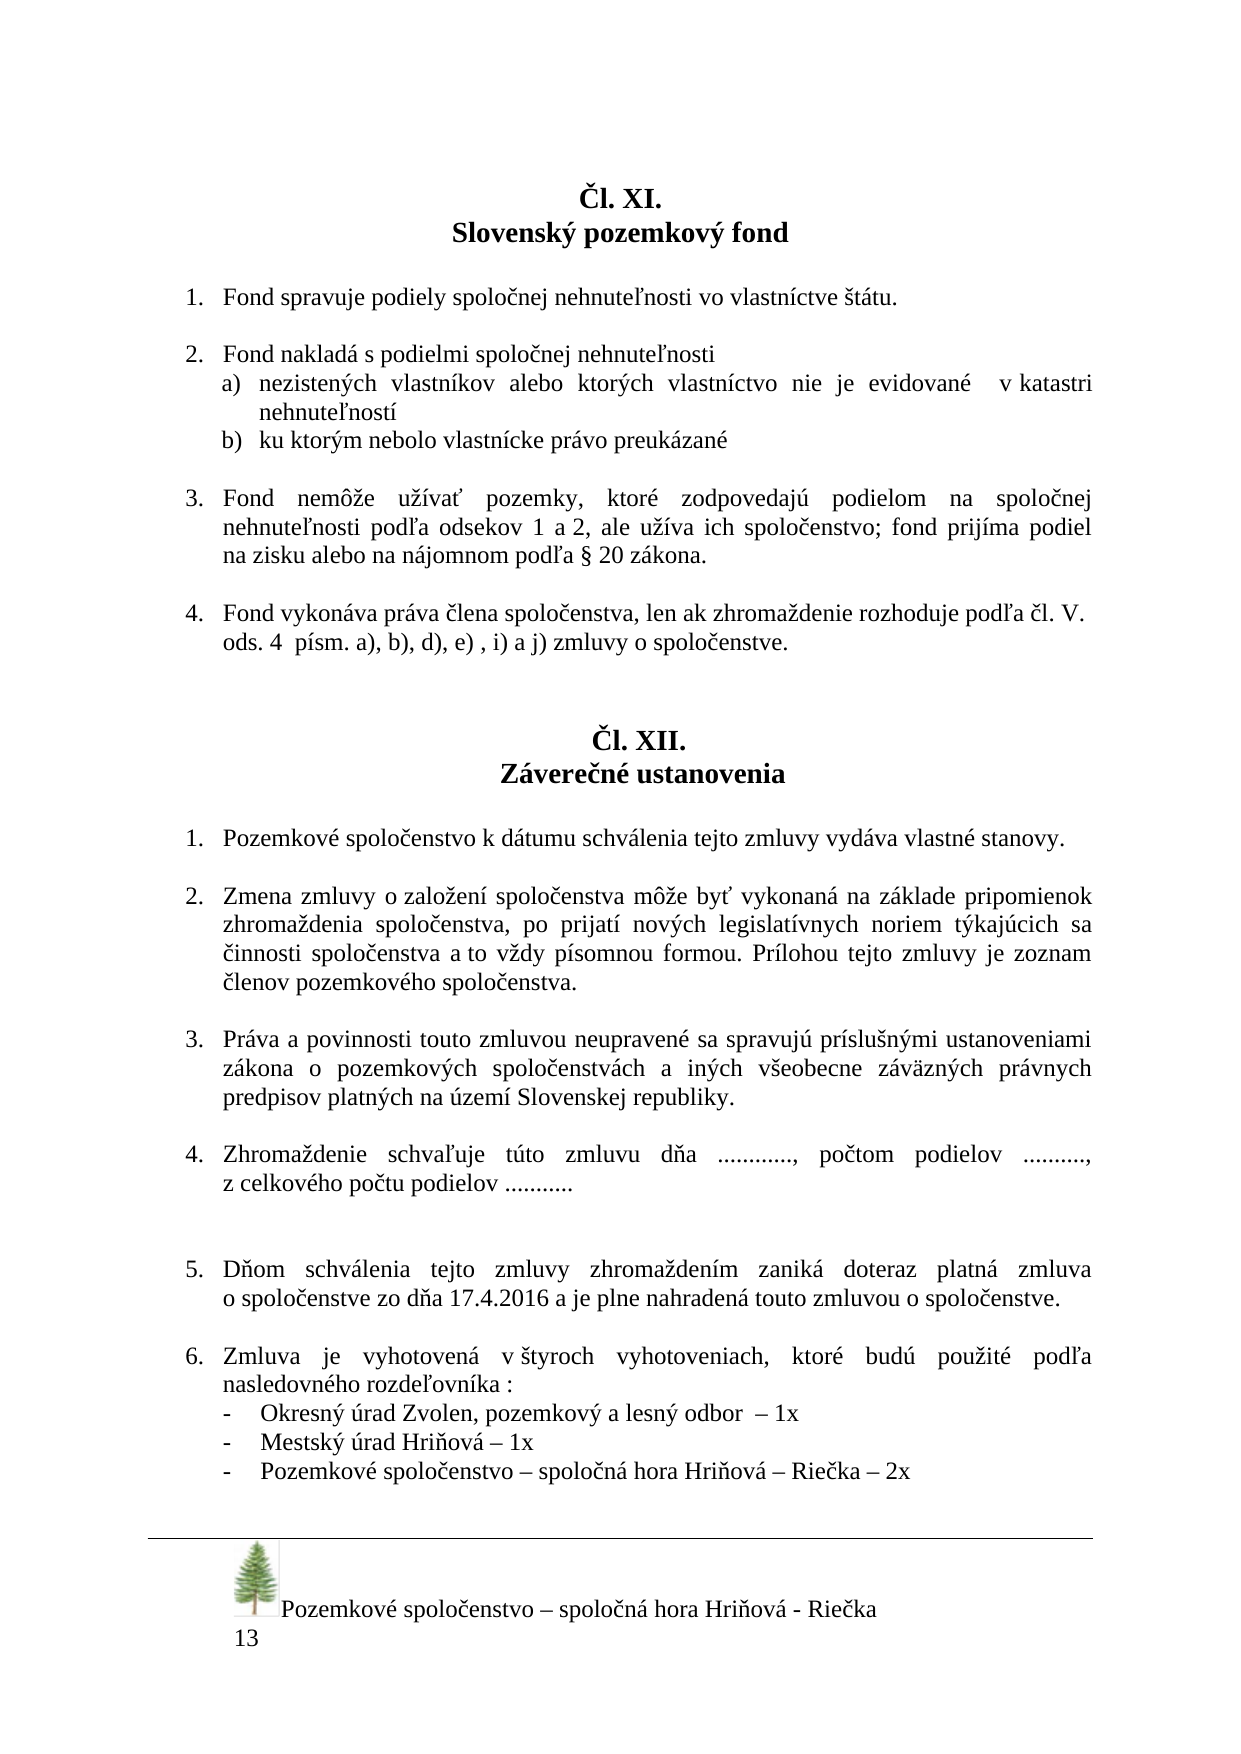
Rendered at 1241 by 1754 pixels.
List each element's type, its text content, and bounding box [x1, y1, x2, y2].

text Záverečné ustanovenia [185, 756, 1093, 790]
text Slovenský pozemkový fond [148, 215, 1093, 248]
list Okresný úrad Zvolen, pozemkový a lesný odbor – 1x [223, 1398, 1093, 1427]
list Pozemkové spoločenstvo k dátumu schválenia tejto zmluvy vydáva vlastné stanovy. [185, 823, 1093, 852]
list Mestský úrad Hriňová – 1x [223, 1427, 1093, 1456]
list Fond spravuje podiely spoločnej nehnuteľnosti vo vlastníctve štátu. [185, 282, 1093, 311]
list Práva a povinnosti touto zmluvou neupravené sa spravujú príslušnými ustanoveniami zákona o pozemkových spoločenstvách a iných všeobecne záväzných právnych predpisov platných na území Slovenskej republiky. [185, 1024, 1093, 1111]
list Zmena zmluvy o založení spoločenstva môže byť vykonaná na základe pripomienok zhromaždenia spoločenstva, po prijatí nových legislatívnych noriem týkajúcich sa činnosti spoločenstva a to vždy písomnou formou. Prílohou tejto zmluvy je zoznam členov pozemkového spoločenstva. [185, 881, 1093, 996]
list Fond vykonáva práva člena spoločenstva, len ak zhromaždenie rozhoduje podľa čl. V. ods. 4 písm. a), b), d), e) , i) a j) zmluvy o spoločenstve. [185, 598, 1093, 656]
list Pozemkové spoločenstvo – spoločná hora Hriňová – Riečka – 2x [223, 1456, 1093, 1484]
text Čl. XI. [148, 181, 1093, 215]
list Fond nemôže užívať pozemky, ktoré zodpovedajú podielom na spoločnej nehnuteľnosti podľa odsekov 1 a 2, ale užíva ich spoločenstvo; fond prijíma podiel na zisku alebo na nájomnom podľa § 20 zákona. [185, 483, 1093, 569]
list ku ktorým nebolo vlastnícke právo preukázané [221, 426, 1093, 454]
text Čl. XII. [185, 723, 1093, 756]
list Zhromaždenie schvaľuje túto zmluvu dňa ............, počtom podielov .........., z celkového počtu podielov ........... [185, 1139, 1093, 1197]
list Dňom schválenia tejto zmluvy zhromaždením zaniká doteraz platná zmluva o spoločenstve zo dňa 17.4.2016 a je plne nahradená touto zmluvou o spoločenstve. [185, 1254, 1093, 1312]
list Zmluva je vyhotovená v štyroch vyhotoveniach, ktoré budú použité podľa nasledovného rozdeľovníka : [185, 1341, 1093, 1398]
list nezistených vlastníkov alebo ktorých vlastníctvo nie je evidované v katastri nehnuteľností [221, 368, 1093, 426]
list Fond nakladá s podielmi spoločnej nehnuteľnosti [185, 339, 1093, 368]
picture [233, 1540, 281, 1618]
